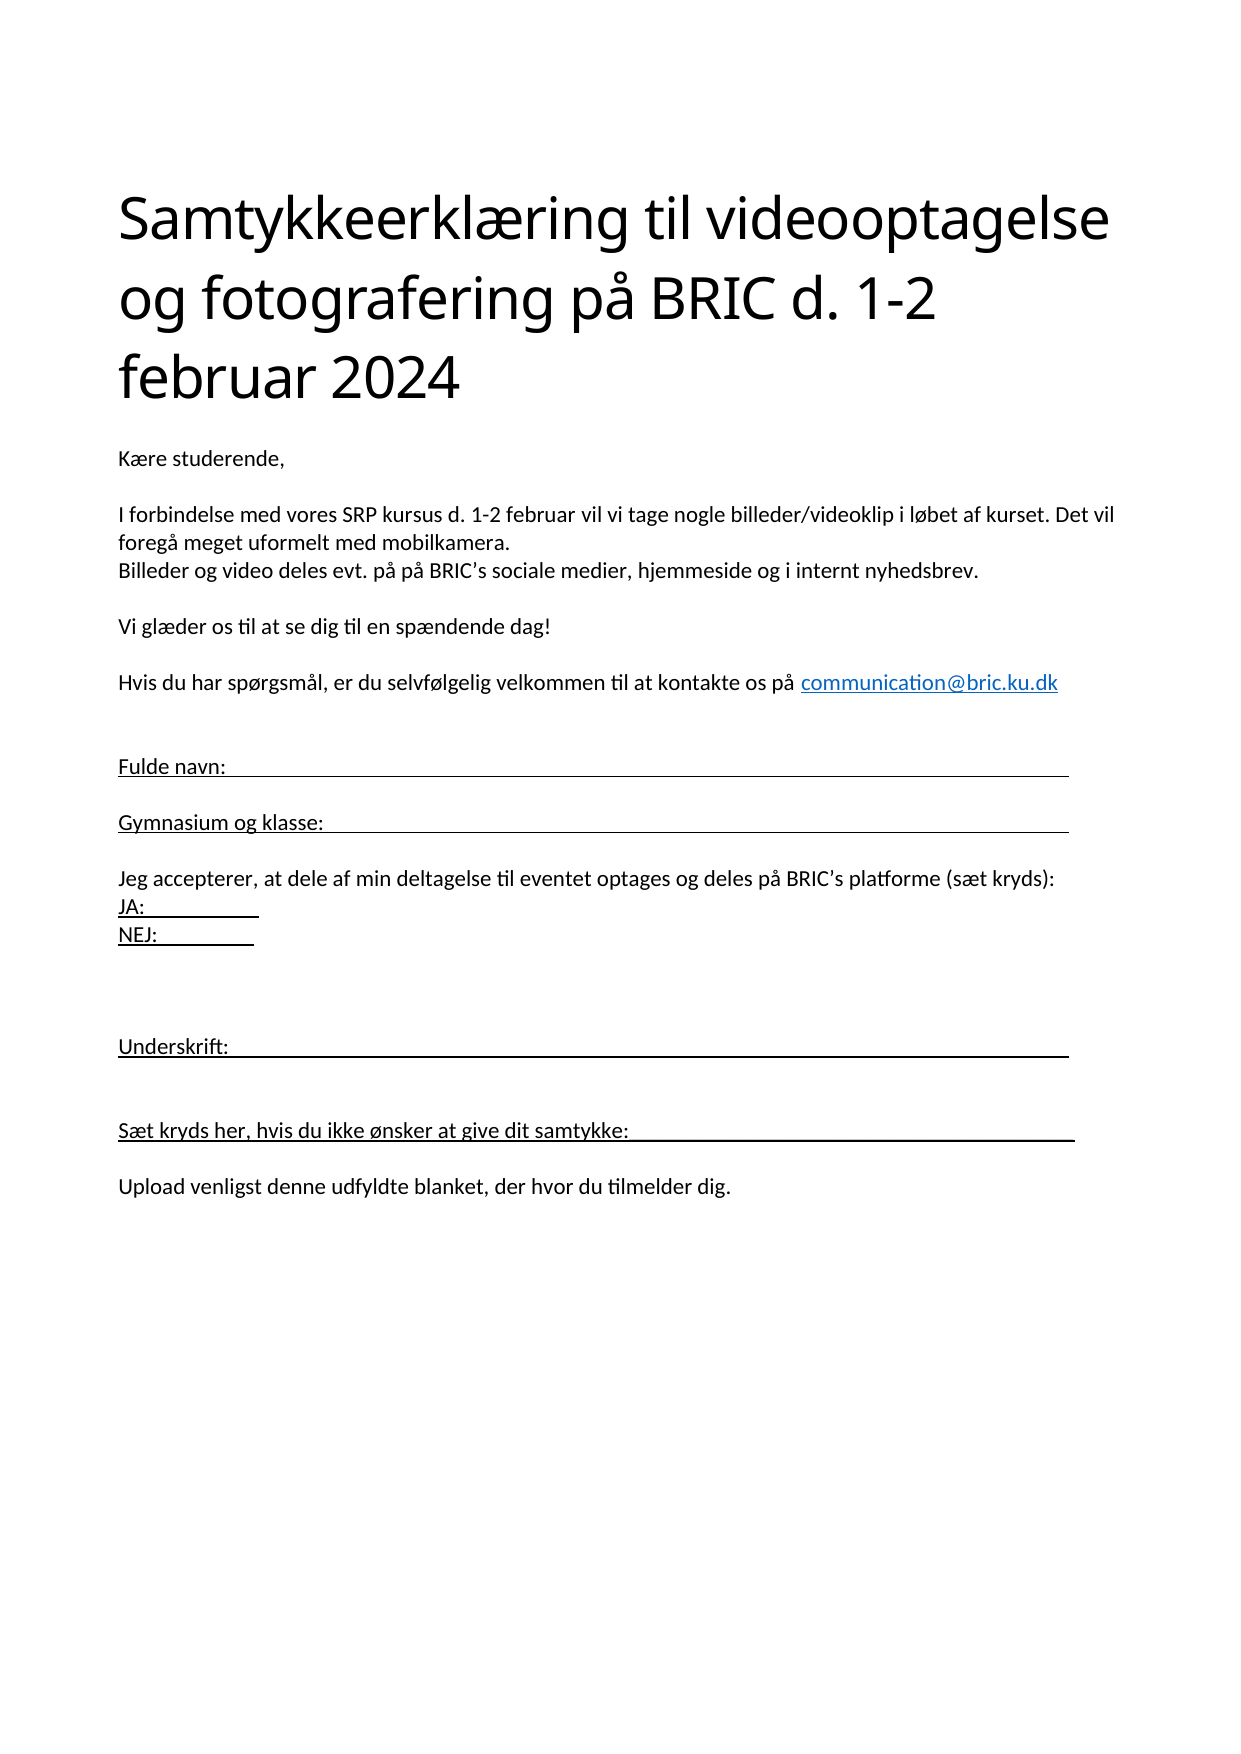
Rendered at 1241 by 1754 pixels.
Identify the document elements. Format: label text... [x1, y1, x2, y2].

text JA: NEJ: [118, 892, 1122, 948]
text I forbindelse med vores SRP kursus d. 1-2 februar vil vi tage nogle billeder/videoklip i løbet af kurset. Det vil foregå meget uformelt med mobilkamera. [118, 500, 1122, 556]
text Gymnasium og klasse: [118, 808, 1122, 836]
text Sæt kryds her, hvis du ikke ønsker at give dit samtykke:_______________________________________ [118, 1116, 1122, 1144]
text Kære studerende, [118, 444, 1122, 472]
text Upload venligst denne udfyldte blanket, der hvor du tilmelder dig. [118, 1172, 1122, 1200]
text Fulde navn: [118, 752, 1122, 780]
text Hvis du har spørgsmål, er du selvfølgelig velkommen til at kontakte os på communication@bric.ku.dk [118, 668, 1122, 696]
text Billeder og video deles evt. på på BRIC’s sociale medier, hjemmeside og i internt nyhedsbrev. [118, 556, 1122, 584]
text Underskrift: [118, 1032, 1122, 1060]
title Samtykkeerklæring til videooptagelse og fotografering på BRIC d. 1-2 februar 2024 [118, 177, 1122, 416]
text Vi glæder os til at se dig til en spændende dag! [118, 612, 1122, 640]
text Jeg accepterer, at dele af min deltagelse til eventet optages og deles på BRIC’s platforme (sæt kryds): [118, 864, 1122, 892]
